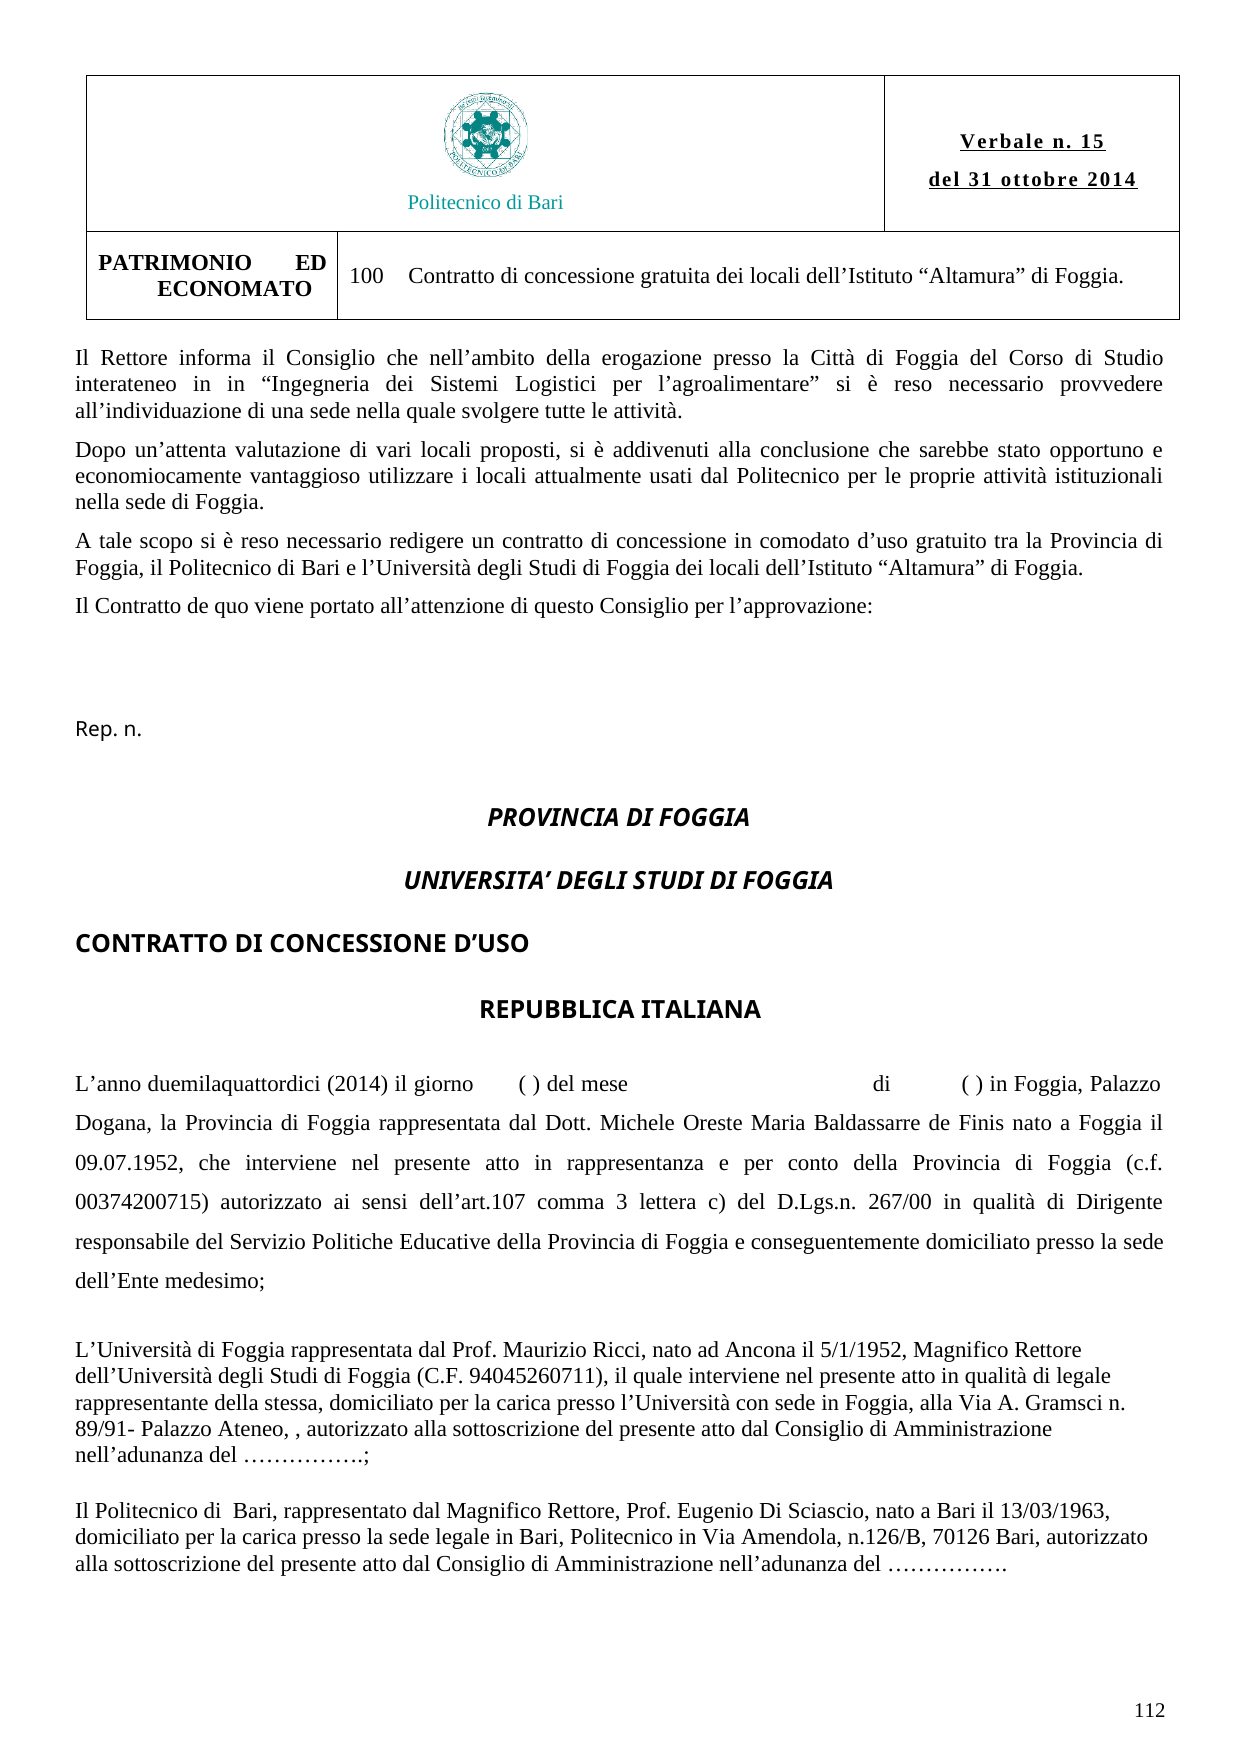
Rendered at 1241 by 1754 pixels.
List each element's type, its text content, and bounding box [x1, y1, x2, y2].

text Il Rettore informa il Consiglio che nell’ambito della erogazione presso la Città di Foggia del Corso di Studio interateneo in in “Ingegneria dei Sistemi Logistici per l’agroalimentare” si è reso necessario provvedere all’individuazione di una sede nella quale svolgere tutte le attività. [75, 344, 1165, 423]
text A tale scopo si è reso necessario redigere un contratto di concessione in comodato d’uso gratuito tra la Provincia di Foggia, il Politecnico di Bari e l’Università degli Studi di Foggia dei locali dell’Istituto “Altamura” di Foggia. [75, 527, 1165, 580]
table_cell PATRIMONIO ED ECONOMATO [87, 232, 337, 319]
text Rep. n. [75, 714, 1165, 743]
picture [443, 92, 528, 177]
subtitle REPUBBLICA ITALIANA [75, 989, 1165, 1026]
table_header Verbale n. 15 del 31 ottobre 2014 [885, 76, 1179, 231]
subtitle PROVINCIA DI FOGGIA [75, 796, 1165, 834]
text L’anno duemilaquattordici (2014) il giorno ( ) del mese di ( ) in Foggia, Palazzo Dogana, la Provincia di Foggia rappresentata dal Dott. Michele Oreste Maria Baldassarre de Finis nato a Foggia il 09.07.1952, che interviene nel presente atto in rappresentanza e per conto della Provincia di Foggia (c.f. 00374200715) autorizzato ai sensi dell’art.107 comma 3 lettera c) del D.Lgs.n. 267/00 in qualità di Dirigente responsabile del Servizio Politiche Educative della Provincia di Foggia e conseguentemente domiciliato presso la sede dell’Ente medesimo; [75, 1070, 1165, 1294]
text Il Contratto de quo viene portato all’attenzione di questo Consiglio per l’approvazione: [75, 592, 1165, 619]
text Dopo un’attenta valutazione di vari locali proposti, si è addivenuti alla conclusione che sarebbe stato opportuno e economiocamente vantaggioso utilizzare i locali attualmente usati dal Politecnico per le proprie attività istituzionali nella sede di Foggia. [75, 436, 1165, 515]
table_header Politecnico di Bari [87, 76, 884, 231]
subtitle UNIVERSITA’ DEGLI STUDI DI FOGGIA [75, 859, 1165, 896]
table_cell 100 Contratto di concessione gratuita dei locali dell’Istituto “Altamura” di Foggia. [338, 232, 1179, 319]
